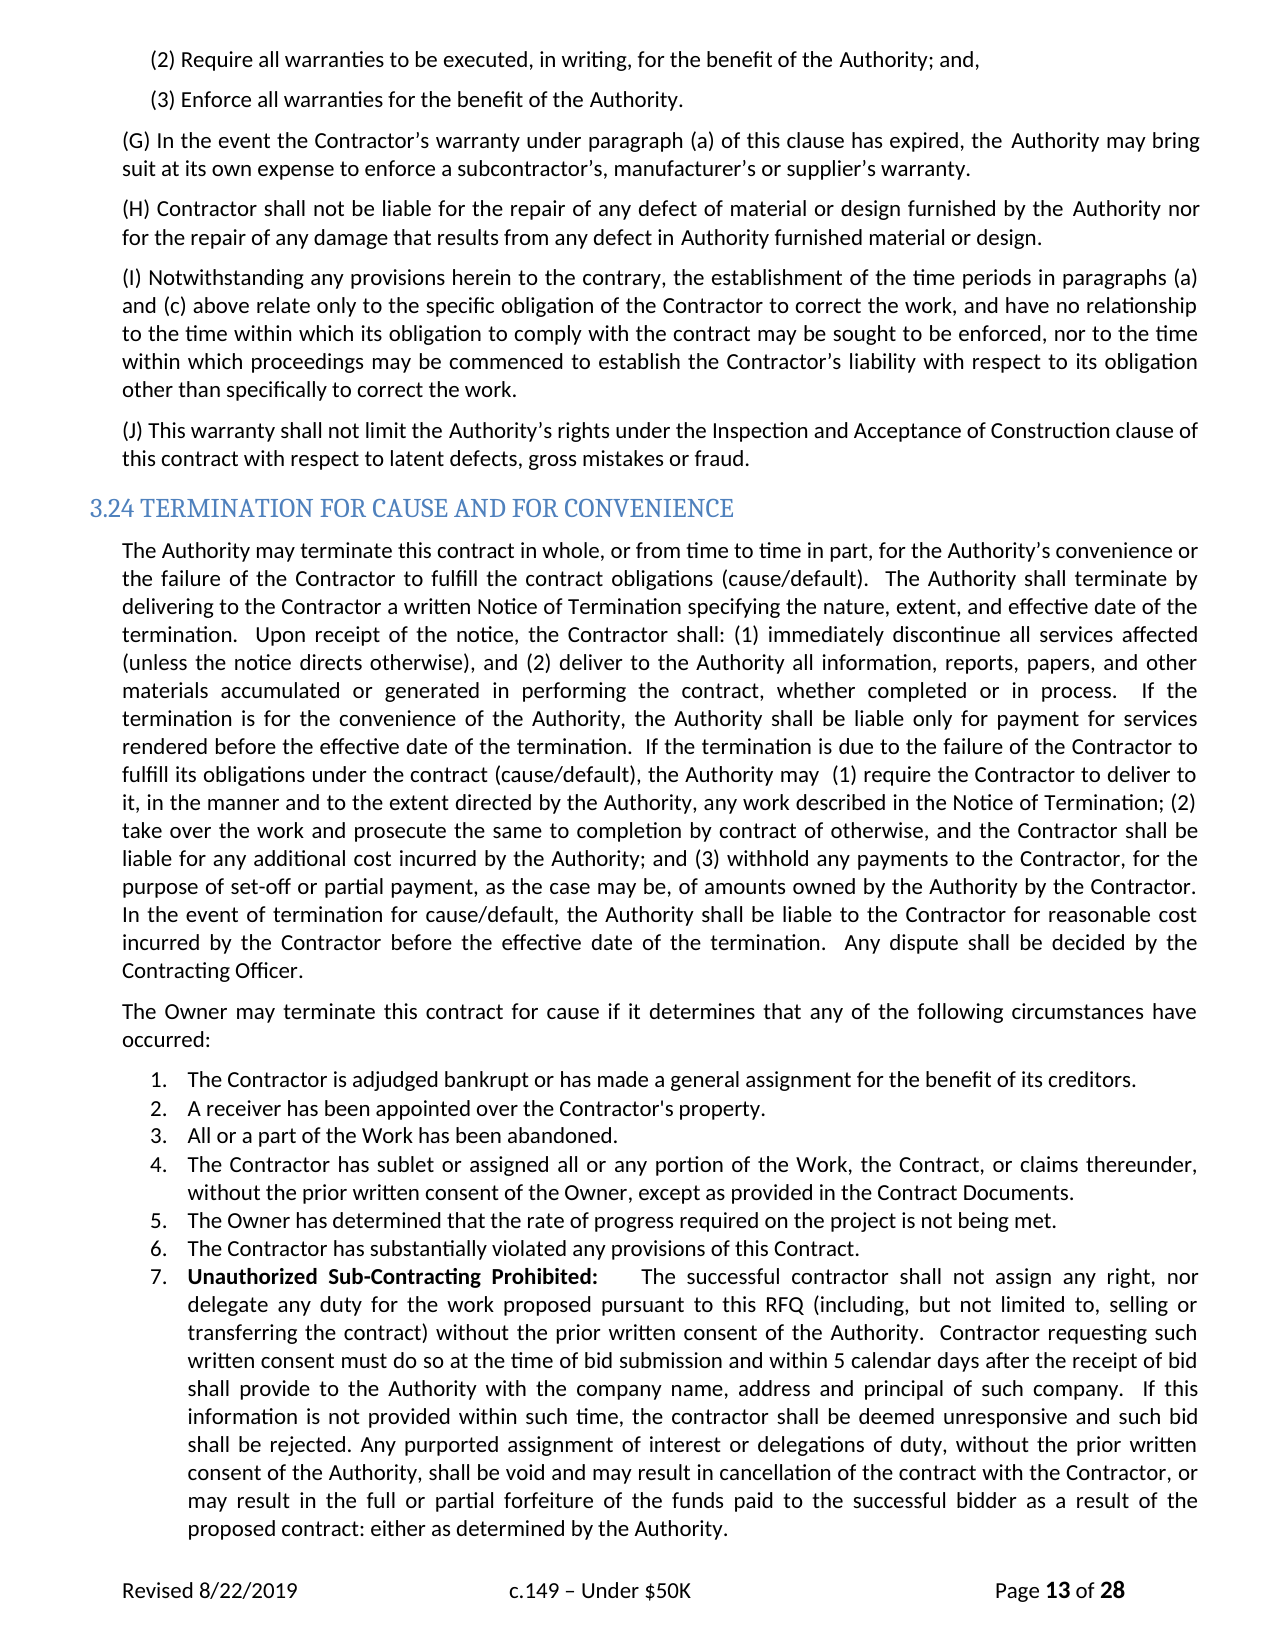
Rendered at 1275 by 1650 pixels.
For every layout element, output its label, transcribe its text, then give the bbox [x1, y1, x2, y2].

subtitle 3.24 TERMINATION FOR CAUSE AND FOR CONVENIENCE [90, 493, 1200, 524]
text The Owner may terminate this contract for cause if it determines that any of the following circumstances have occurred: [122, 997, 1200, 1053]
text The Authority may terminate this contract in whole, or from time to time in part, for the Authority’s convenience or the failure of the Contractor to fulfill the contract obligations (cause/default). The Authority shall terminate by delivering to the Contractor a written Notice of Termination specifying the nature, extent, and effective date of the termination. Upon receipt of the notice, the Contractor shall: (1) immediately discontinue all services affected (unless the notice directs otherwise), and (2) deliver to the Authority all information, reports, papers, and other materials accumulated or generated in performing the contract, whether completed or in process. If the termination is for the convenience of the Authority, the Authority shall be liable only for payment for services rendered before the effective date of the termination. If the termination is due to the failure of the Contractor to fulfill its obligations under the contract (cause/default), the Authority may (1) require the Contractor to deliver to it, in the manner and to the extent directed by the Authority, any work described in the Notice of Termination; (2) take over the work and prosecute the same to completion by contract of otherwise, and the Contractor shall be liable for any additional cost incurred by the Authority; and (3) withhold any payments to the Contractor, for the purpose of set-off or partial payment, as the case may be, of amounts owned by the Authority by the Contractor. In the event of termination for cause/default, the Authority shall be liable to the Contractor for reasonable cost incurred by the Contractor before the effective date of the termination. Any dispute shall be decided by the Contracting Officer. [122, 536, 1200, 984]
list Unauthorized Sub-Contracting Prohibited: The successful contractor shall not assign any right, nor delegate any duty for the work proposed pursuant to this RFQ (including, but not limited to, selling or transferring the contract) without the prior written consent of the Authority. Contractor requesting such written consent must do so at the time of bid submission and within 5 calendar days after the receipt of bid shall provide to the Authority with the company name, address and principal of such company. If this information is not provided within such time, the contractor shall be deemed unresponsive and such bid shall be rejected. Any purported assignment of interest or delegations of duty, without the prior written consent of the Authority, shall be void and may result in cancellation of the contract with the Contractor, or may result in the full or partial forfeiture of the funds paid to the successful bidder as a result of the proposed contract: either as determined by the Authority. [150, 1262, 1200, 1542]
list The Contractor has substantially violated any provisions of this Contract. [150, 1234, 1200, 1262]
text (J) This warranty shall not limit the Authority’s rights under the Inspection and Acceptance of Construction clause of this contract with respect to latent defects, gross mistakes or fraud. [122, 416, 1200, 472]
list The Owner has determined that the rate of progress required on the project is not being met. [150, 1206, 1200, 1234]
text (2) Require all warranties to be executed, in writing, for the benefit of the Authority; and, [150, 45, 1200, 73]
list The Contractor is adjudged bankrupt or has made a general assignment for the benefit of its creditors. [150, 1066, 1200, 1094]
list The Contractor has sublet or assigned all or any portion of the Work, the Contract, or claims thereunder, without the prior written consent of the Owner, except as provided in the Contract Documents. [150, 1150, 1200, 1206]
text (3) Enforce all warranties for the benefit of the Authority. [150, 86, 1200, 113]
text (H) Contractor shall not be liable for the repair of any defect of material or design furnished by the Authority nor for the repair of any damage that results from any defect in Authority furnished material or design. [122, 194, 1200, 251]
list All or a part of the Work has been abandoned. [150, 1122, 1200, 1150]
text (I) Notwithstanding any provisions herein to the contrary, the establishment of the time periods in paragraphs (a) and (c) above relate only to the specific obligation of the Contractor to correct the work, and have no relationship to the time within which its obligation to comply with the contract may be sought to be enforced, nor to the time within which proceedings may be commenced to establish the Contractor’s liability with respect to its obligation other than specifically to correct the work. [122, 263, 1200, 403]
text (G) In the event the Contractor’s warranty under paragraph (a) of this clause has expired, the Authority may bring suit at its own expense to enforce a subcontractor’s, manufacturer’s or supplier’s warranty. [122, 126, 1200, 182]
list A receiver has been appointed over the Contractor's property. [150, 1094, 1200, 1122]
